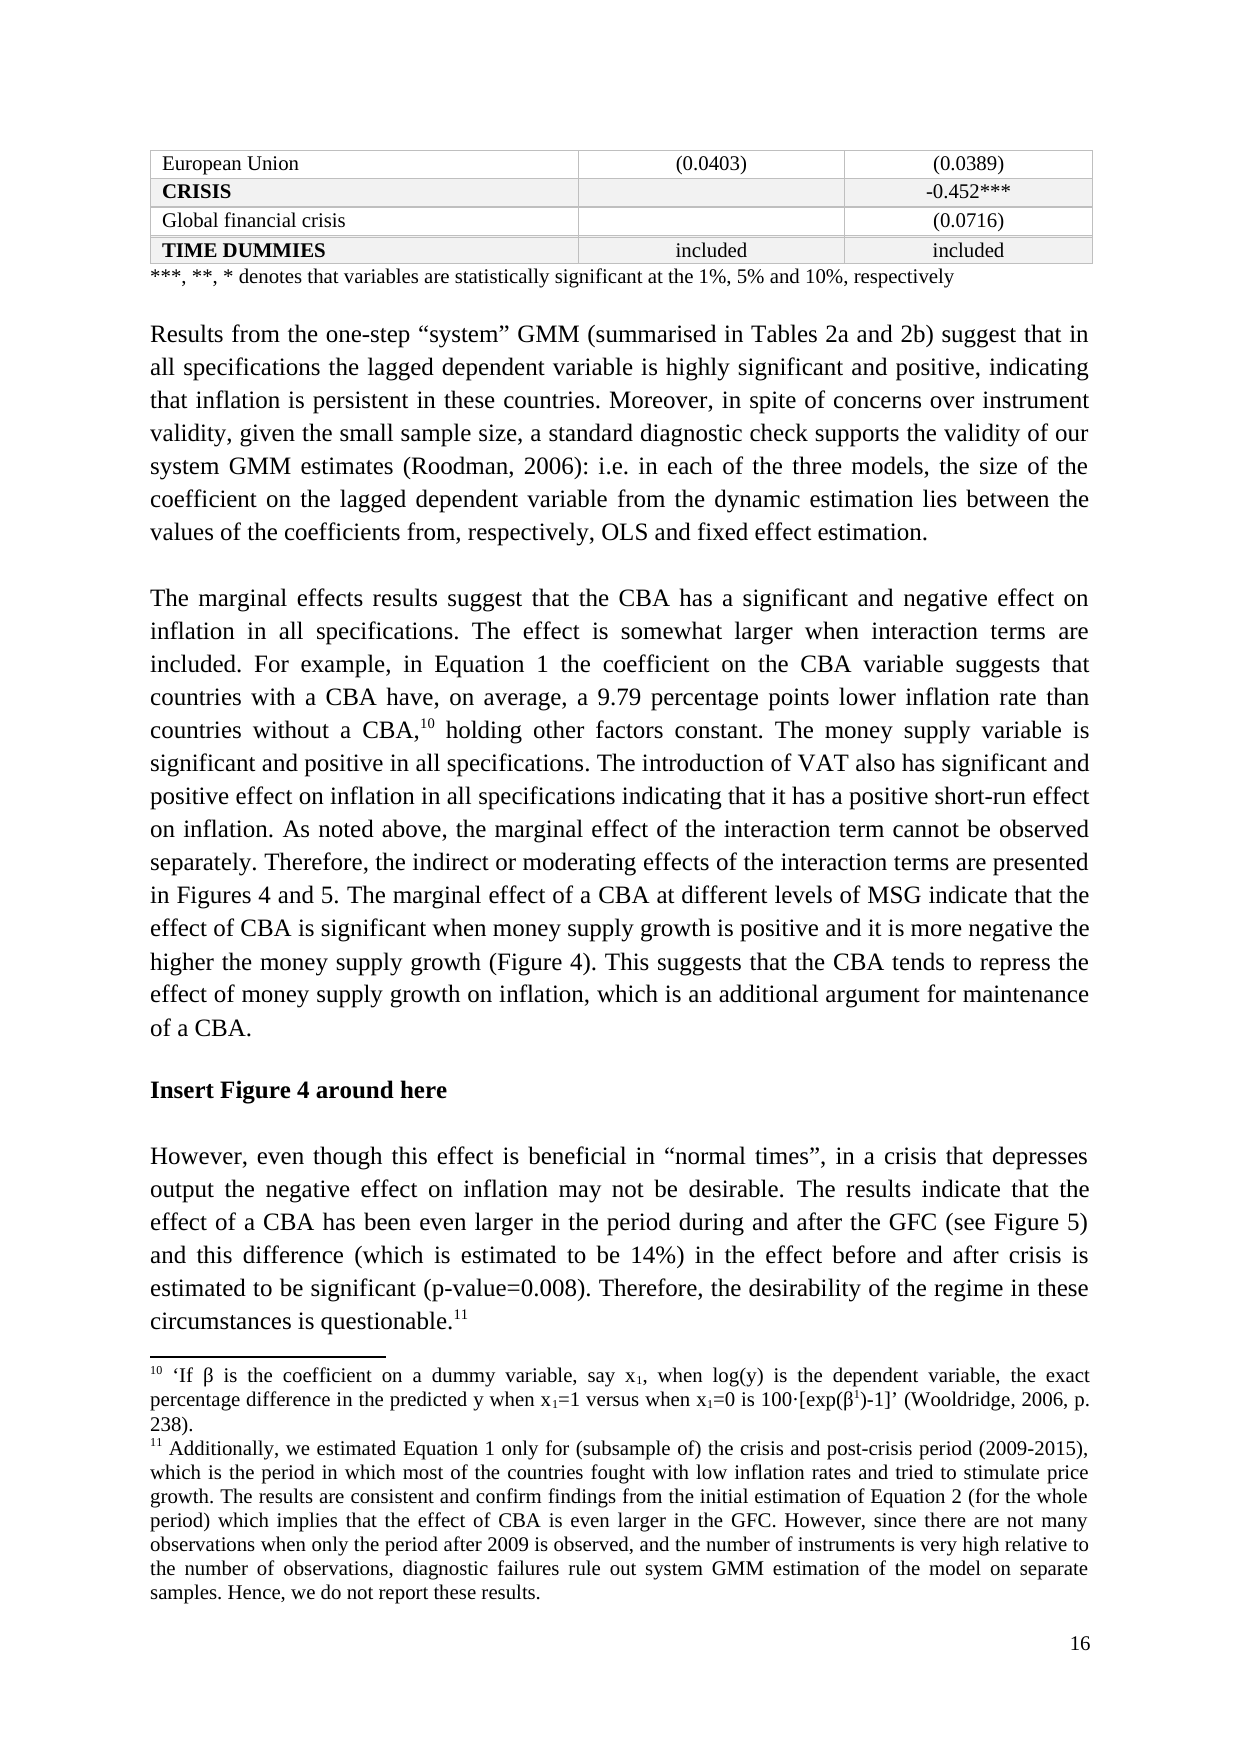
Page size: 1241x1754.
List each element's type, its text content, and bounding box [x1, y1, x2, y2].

table_cell [579, 179, 844, 206]
text Results from the one-step “system” GMM (summarised in Tables 2a and 2b) suggest that in all specifications the lagged dependent variable is highly significant and positive, indicating that inflation is persistent in these countries. Moreover, in spite of concerns over instrument validity, given the small sample size, a standard diagnostic check supports the validity of our system GMM estimates (Roodman, 2006): i.e. in each of the three models, the size of the coefficient on the lagged dependent variable from the dynamic estimation lies between the values of the coefficients from, respectively, OLS and fixed effect estimation. [150, 319, 1090, 546]
table_cell (0.0389) [845, 151, 1092, 178]
table_cell [579, 208, 844, 235]
text Insert Figure 4 around here [150, 1075, 1090, 1103]
table_cell European Union [151, 151, 578, 178]
text ***, **, * denotes that variables are statistically significant at the 1%, 5% and 10%, respectively [150, 264, 1090, 288]
table_cell TIME DUMMIES [151, 238, 578, 263]
table_cell -0.452*** [845, 179, 1092, 206]
table_cell Global financial crisis [151, 208, 578, 235]
table_cell included [845, 238, 1092, 263]
text However, even though this effect is beneficial in “normal times”, in a crisis that depresses output the negative effect on inflation may not be desirable. The results indicate that the effect of a CBA has been even larger in the period during and after the GFC (see Figure 5) and this difference (which is estimated to be 14%) in the effect before and after crisis is estimated to be significant (p-value=0.008). Therefore, the desirability of the regime in these circumstances is questionable. [150, 1141, 1090, 1335]
text The marginal effects results suggest that the CBA has a significant and negative effect on inflation in all specifications. The effect is somewhat larger when interaction terms are included. For example, in Equation 1 the coefficient on the CBA variable suggests that countries with a CBA have, on average, a 9.79 percentage points lower inflation rate than countries without a CBA, holding other factors constant. The money supply variable is significant and positive in all specifications. The introduction of VAT also has significant and positive effect on inflation in all specifications indicating that it has a positive short-run effect on inflation. As noted above, the marginal effect of the interaction term cannot be observed separately. Therefore, the indirect or moderating effects of the interaction terms are presented in Figures 4 and 5. The marginal effect of a CBA at different levels of MSG indicate that the effect of CBA is significant when money supply growth is positive and it is more negative the higher the money supply growth (Figure 4). This suggests that the CBA tends to repress the effect of money supply growth on inflation, which is an additional argument for maintenance of a CBA. [150, 583, 1090, 1041]
table_cell CRISIS [151, 179, 578, 206]
table_cell (0.0716) [845, 208, 1092, 235]
table_cell included [579, 238, 844, 263]
table_cell (0.0403) [579, 151, 844, 178]
